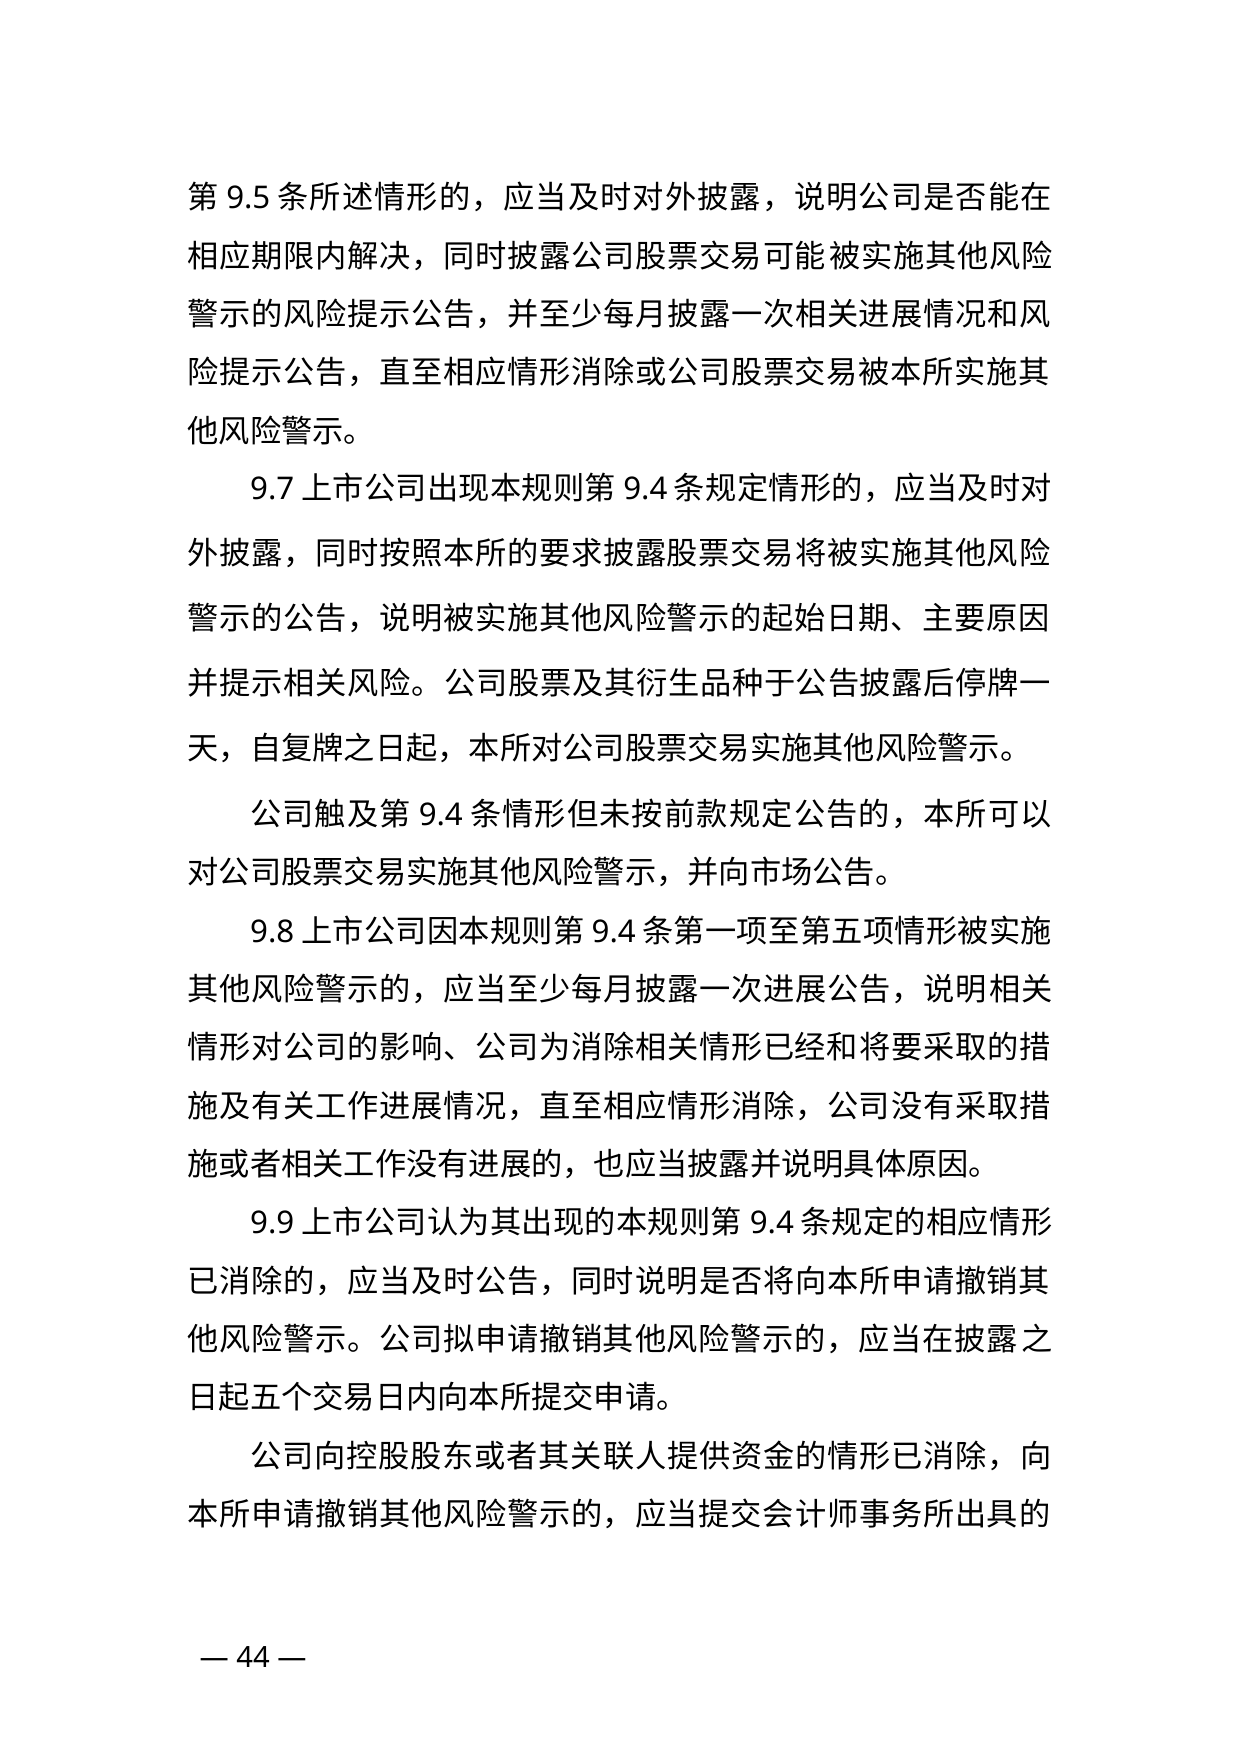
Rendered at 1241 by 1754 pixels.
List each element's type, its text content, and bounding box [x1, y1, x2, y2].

text 9.8上市公司因本规则第9.4条第一项至第五项情形被实施其他风险警示的，应当至少每月披露一次进展公告，说明相关情形对公司的影响、公司为消除相关情形已经和将要采取的措施及有关工作进展情况，直至相应情形消除，公司没有采取措施或者相关工作没有进展的，也应当披露并说明具体原因。 [187, 895, 1053, 1187]
text 9.9上市公司认为其出现的本规则第9.4条规定的相应情形已消除的，应当及时公告，同时说明是否将向本所申请撤销其他风险警示。公司拟申请撤销其他风险警示的，应当在披露之日起五个交易日内向本所提交申请。 [187, 1187, 1053, 1420]
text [187, 1420, 1053, 1537]
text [187, 162, 1053, 454]
text 公司触及第9.4条情形但未按前款规定公告的，本所可以对公司股票交易实施其他风险警示，并向市场公告。 [187, 779, 1053, 895]
text 9.7上市公司出现本规则第9.4条规定情形的，应当及时对外披露，同时按照本所的要求披露股票交易将被实施其他风险警示的公告，说明被实施其他风险警示的起始日期、主要原因并提示相关风险。公司股票及其衍生品种于公告披露后停牌一天，自复牌之日起，本所对公司股票交易实施其他风险警示。 [187, 454, 1053, 779]
